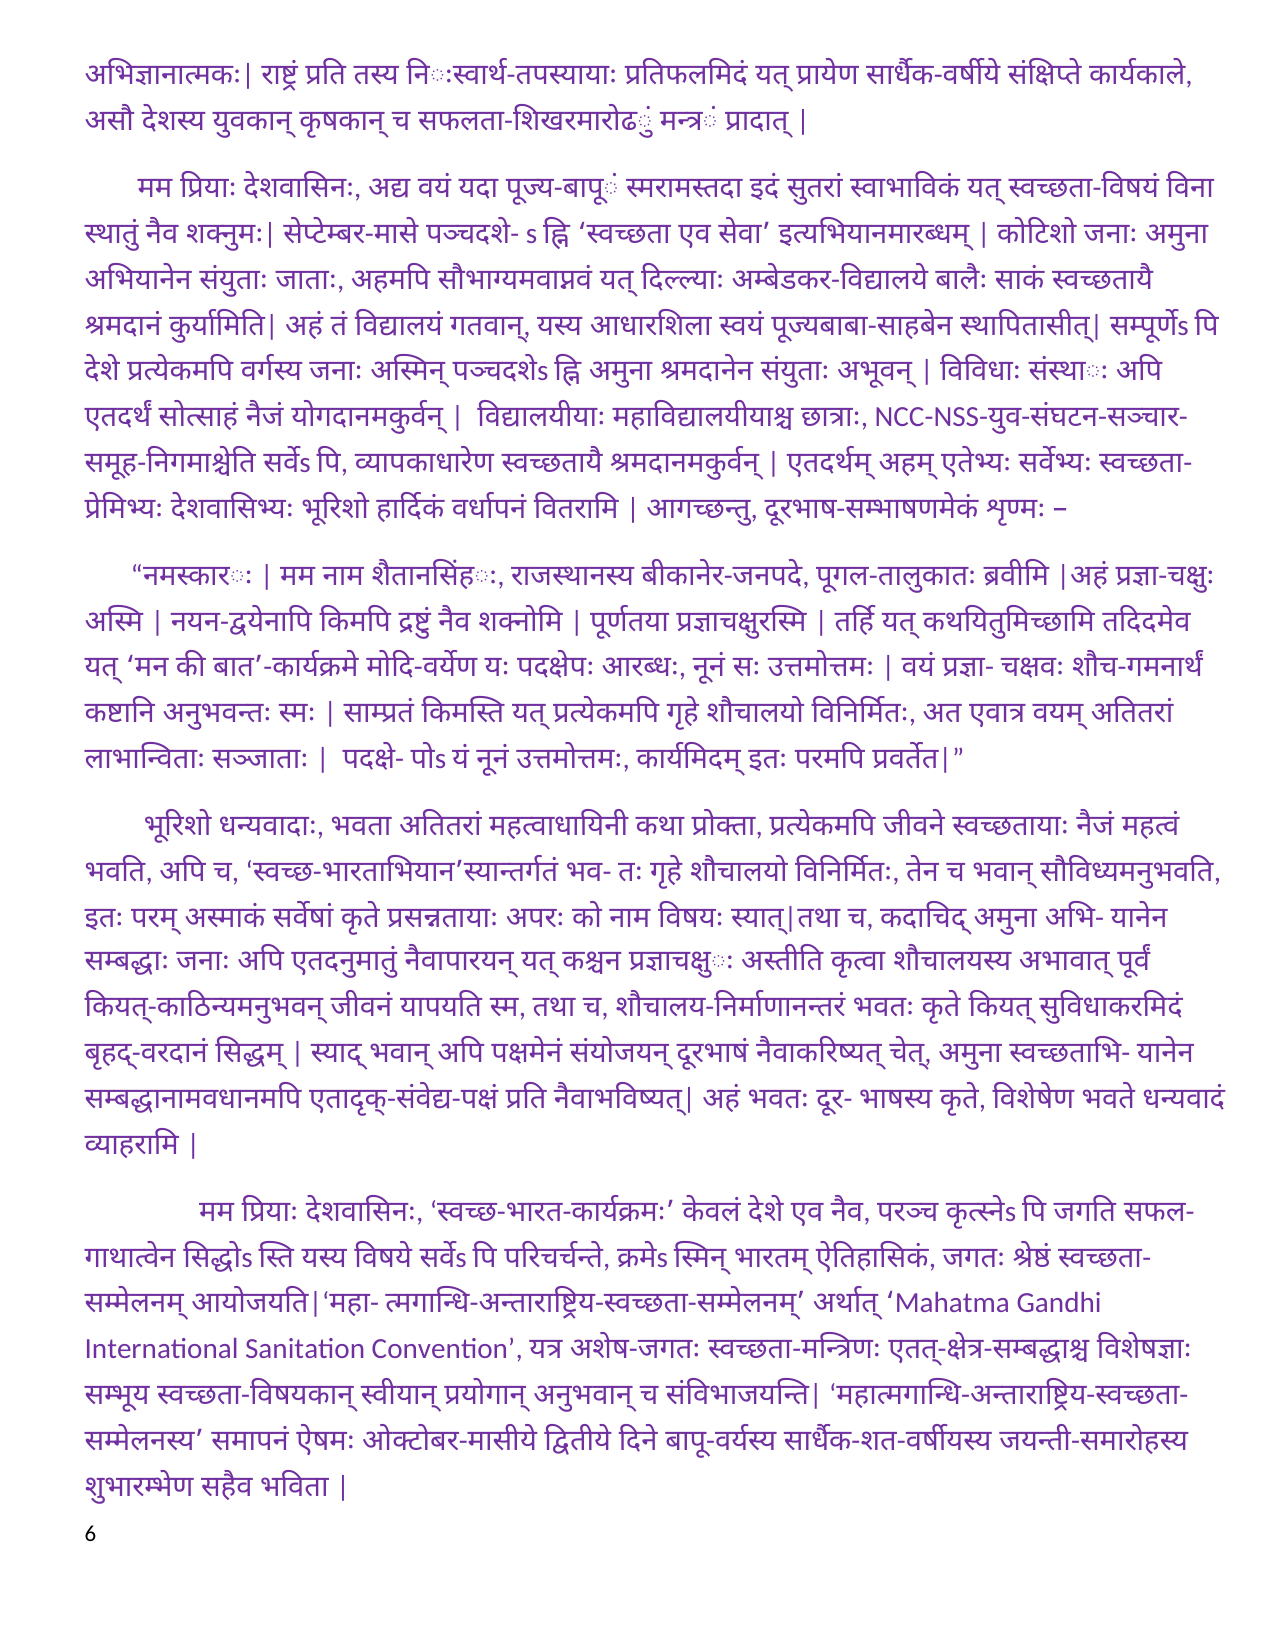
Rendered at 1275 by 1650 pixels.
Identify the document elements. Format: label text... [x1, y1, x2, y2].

text भूरिशो धन्यवादाः, भवता अतितरां महत्वाधायिनी कथा प्रोक्ता, प्रत्येकमपि जीवने स्वच्छतायाः नैजं महत्वं भवति, अपि च, ‘स्वच्छ-भारताभियान’स्यान्तर्गतं भव- तः गृहे शौचालयो विनिर्मितः, तेन च भवान् सौविध्यमनुभवति, इतः परम् अस्माकं सर्वेषां कृते प्रसन्नतायाः अपरः को नाम विषयः स्यात्|तथा च, कदाचिद् अमुना अभि- यानेन सम्बद्धाः जनाः अपि एतदनुमातुं नैवापारयन् यत् कश्चन प्रज्ञाचक्षुः अस्तीति कृत्वा शौचालयस्य अभावात् पूर्वं कियत्-काठिन्यमनुभवन् जीवनं यापयति स्म, तथा च, शौचालय-निर्माणानन्तरं भवतः कृते कियत् सुविधाकरमिदं बृहद्-वरदानं सिद्धम् | स्याद् भवान् अपि पक्षमेनं संयोजयन् दूरभाषं नैवाकरिष्यत् चेत्, अमुना स्वच्छताभि- यानेन सम्बद्धानामवधानमपि एतादृक्-संवेद्य-पक्षं प्रति नैवाभविष्यत्| अहं भवतः दूर- भाषस्य कृते, विशेषेण भवते धन्यवादं व्याहरामि | [84, 807, 1228, 1166]
text मम प्रियाः देशवासिनः, अद्य वयं यदा पूज्य-बापूं स्मरामस्तदा इदं सुतरां स्वाभाविकं यत् स्वच्छता-विषयं विना स्थातुं नैव शक्नुमः| सेप्टेम्बर-मासे पञ्चदशे- sह्नि ‘स्वच्छता एव सेवा’ इत्यभियानमारब्धम् | कोटिशो जनाः अमुना अभियानेन संयुताः जाताः, अहमपि सौभाग्यमवाप्नवं यत् दिल्ल्याः अम्बेडकर-विद्यालये बालैः साकं स्वच्छतायै श्रमदानं कुर्यामिति| अहं तं विद्यालयं गतवान्, यस्य आधारशिला स्वयं पूज्यबाबा-साहबेन स्थापितासीत्| सम्पूर्णेsपि देशे प्रत्येकमपि वर्गस्य जनाः अस्मिन् पञ्चदशेsह्नि अमुना श्रमदानेन संयुताः अभूवन् | विविधाः संस्थाः अपि एतदर्थं सोत्साहं नैजं योगदानमकुर्वन् | विद्यालयीयाः महाविद्यालयीयाश्च छात्राः, NCC-NSS-युव-संघटन-सञ्चार-समूह-निगमाश्चेति सर्वेsपि, व्यापकाधारेण स्वच्छतायै श्रमदानमकुर्वन् | एतदर्थम् अहम् एतेभ्यः सर्वेभ्यः स्वच्छता-प्रेमिभ्यः देशवासिभ्यः भूरिशो हार्दिकं वर्धापनं वितरामि | आगच्छन्तु, दूरभाष-सम्भाषणमेकं शृण्मः – [84, 169, 1228, 530]
text “नमस्कारः | मम नाम शैतानसिंहः, राजस्थानस्य बीकानेर-जनपदे, पूगल-तालुकातः ब्रवीमि |अहं प्रज्ञा-चक्षुः अस्मि | नयन-द्वयेनापि किमपि द्रष्टुं नैव शक्नोमि | पूर्णतया प्रज्ञाचक्षुरस्मि | तर्हि यत् कथयितुमिच्छामि तदिदमेव यत् ‘मन की बात’-कार्यक्रमे मोदि-वर्येण यः पदक्षेपः आरब्धः, नूनं सः उत्तमोत्तमः | वयं प्रज्ञा- चक्षवः शौच-गमनार्थं कष्टानि अनुभवन्तः स्मः | साम्प्रतं किमस्ति यत् प्रत्येकमपि गृहे शौचालयो विनिर्मितः, अत एवात्र वयम् अतितरां लाभान्विताः सञ्जाताः | पदक्षे- पोsयं नूनं उत्तमोत्तमः, कार्यमिदम् इतः परमपि प्रवर्तेत|” [84, 557, 1228, 780]
text मम प्रियाः देशवासिनः, ‘स्वच्छ-भारत-कार्यक्रमः’ केवलं देशे एव नैव, परञ्च कृत्स्नेsपि जगति सफल-गाथात्वेन सिद्धोsस्ति यस्य विषये सर्वेsपि परिचर्चन्ते, क्रमेsस्मिन् भारतम् ऐतिहासिकं, जगतः श्रेष्ठं स्वच्छता-सम्मेलनम् आयोजयति|‘महा- त्मगान्धि-अन्ताराष्ट्रिय-स्वच्छता-सम्मेलनम्’ अर्थात् ‘Mahatma Gandhi International Sanitation Convention’, यत्र अशेष-जगतः स्वच्छता-मन्त्रिणः एतत्-क्षेत्र-सम्बद्धाश्च विशेषज्ञाः सम्भूय स्वच्छता-विषयकान् स्वीयान् प्रयोगान् अनुभवान् च संविभाजयन्ति| ‘महात्मगान्धि-अन्ताराष्ट्रिय-स्वच्छता-सम्मेलनस्य’ समापनं ऐषमः ओक्टोबर-मासीये द्वितीये दिने बापू-वर्यस्य सार्धैक-शत-वर्षीयस्य जयन्ती-समारोहस्य शुभारम्भेण सहैव भविता | [84, 1193, 1228, 1508]
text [84, 56, 1228, 142]
